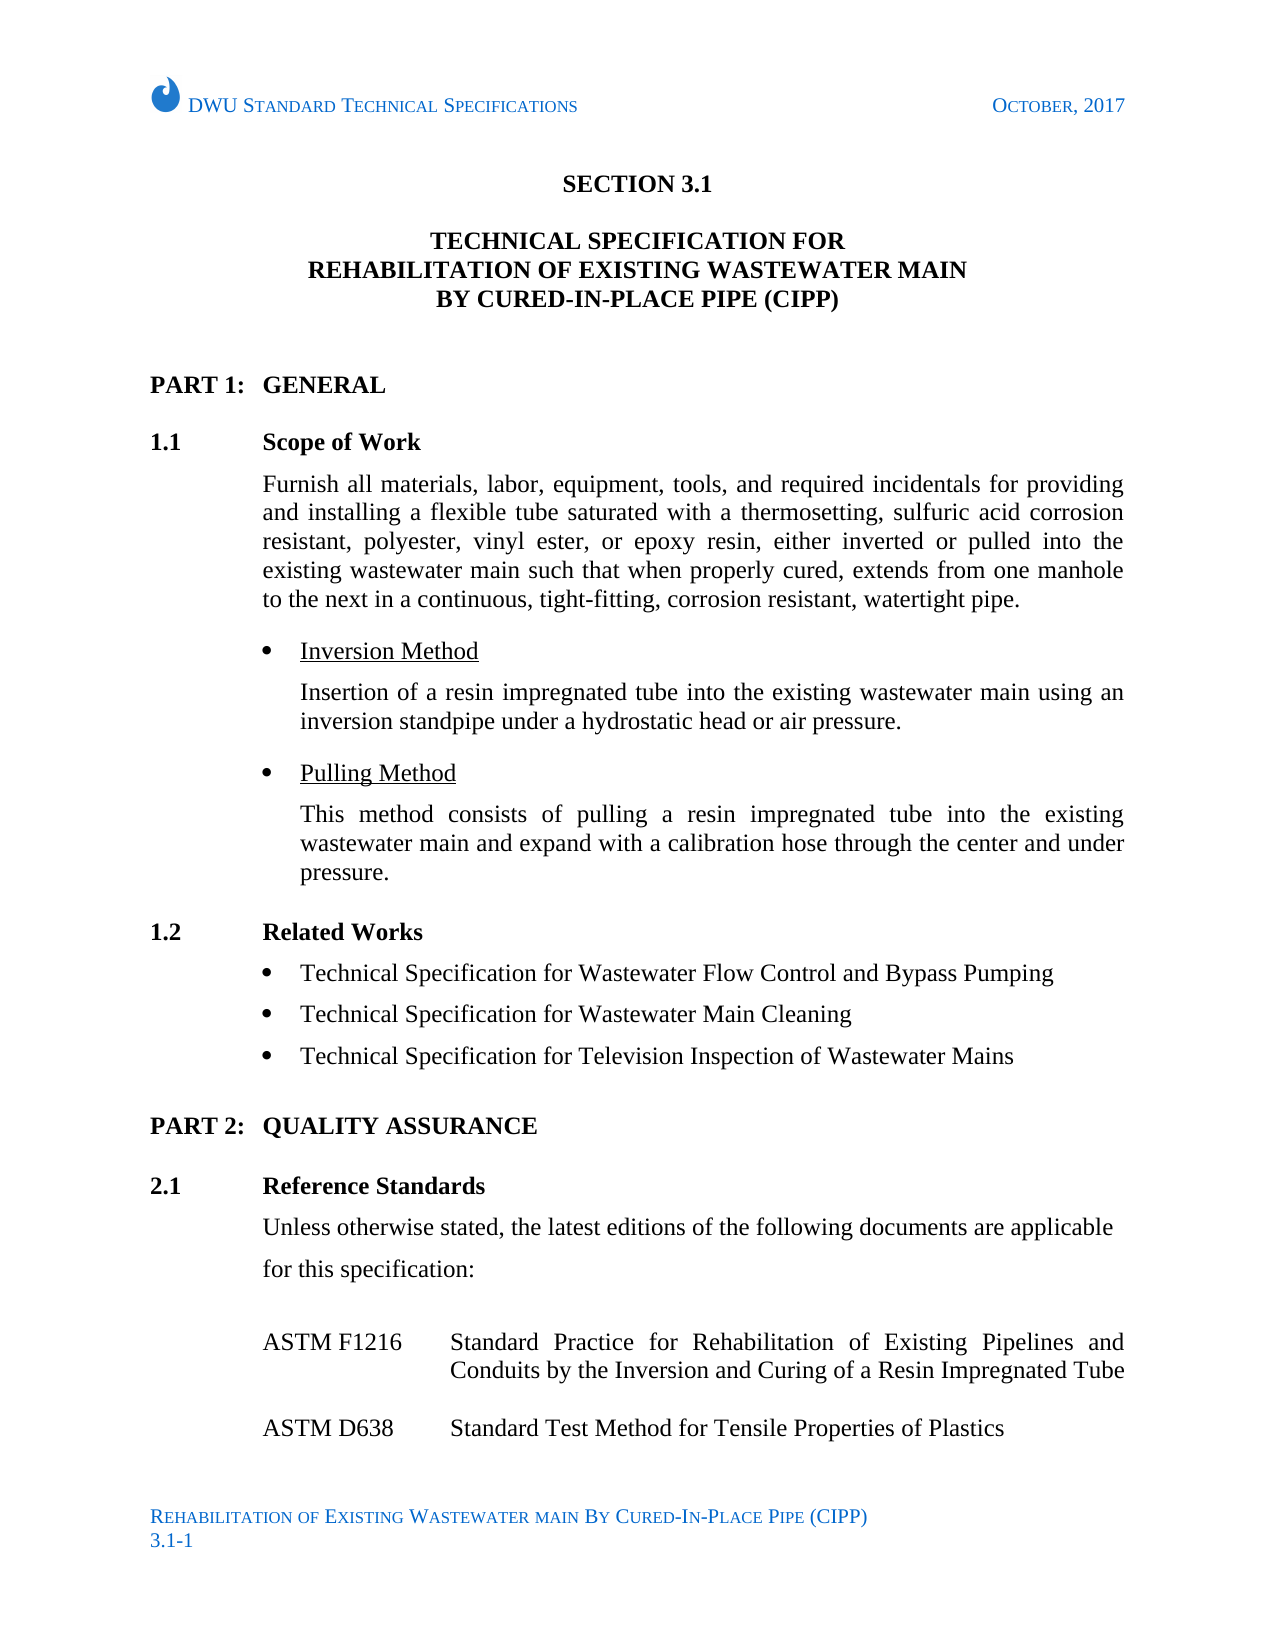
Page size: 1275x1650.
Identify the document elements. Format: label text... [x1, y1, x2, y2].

text BY CURED-IN-PLACE PIPE (CIPP) [150, 284, 1125, 312]
text 1.1 Scope of Work [150, 427, 1125, 456]
text for this specification: [262, 1254, 1125, 1282]
list Technical Specification for Television Inspection of Wastewater Mains [262, 1041, 1125, 1069]
text PART 2: QUALITY ASSURANCE [150, 1111, 1125, 1139]
text Furnish all materials, labor, equipment, tools, and required incidentals for providing and installing a flexible tube saturated with a thermosetting, sulfuric acid corrosion resistant, polyester, vinyl ester, or epoxy resin, either inverted or pulled into the existing wastewater main such that when properly cured, extends from one manhole to the next in a continuous, tight-fitting, corrosion resistant, watertight pipe. [262, 469, 1125, 612]
text 2.1 Reference Standards [150, 1171, 1125, 1200]
text This method consists of pulling a resin impregnated tube into the existing wastewater main and expand with a calibration hose through the center and under pressure. [300, 799, 1125, 885]
list Inversion Method [262, 636, 1125, 664]
list Pulling Method [262, 758, 1125, 787]
list Technical Specification for Wastewater Main Cleaning [262, 999, 1125, 1028]
text TECHNICAL SPECIFICATION FOR [150, 226, 1125, 255]
text ASTM F1216 Standard Practice for Rehabilitation of Existing Pipelines and Conduits by the Inversion and Curing of a Resin Impregnated Tube [262, 1327, 1125, 1384]
text PART 1: GENERAL [150, 370, 1125, 399]
text ASTM D638 Standard Test Method for Tensile Properties of Plastics [262, 1413, 1125, 1442]
text Unless otherwise stated, the latest editions of the following documents are applicable [262, 1212, 1125, 1241]
picture [150, 75, 183, 113]
list Technical Specification for Wastewater Flow Control and Bypass Pumping [262, 958, 1125, 987]
text 1.2 Related Works [150, 917, 1125, 946]
text Insertion of a resin impregnated tube into the existing wastewater main using an inversion standpipe under a hydrostatic head or air pressure. [300, 677, 1125, 734]
text REHABILITATION OF EXISTING WASTEWATER [150, 255, 1125, 284]
text SECTION 3.1 [150, 169, 1125, 197]
